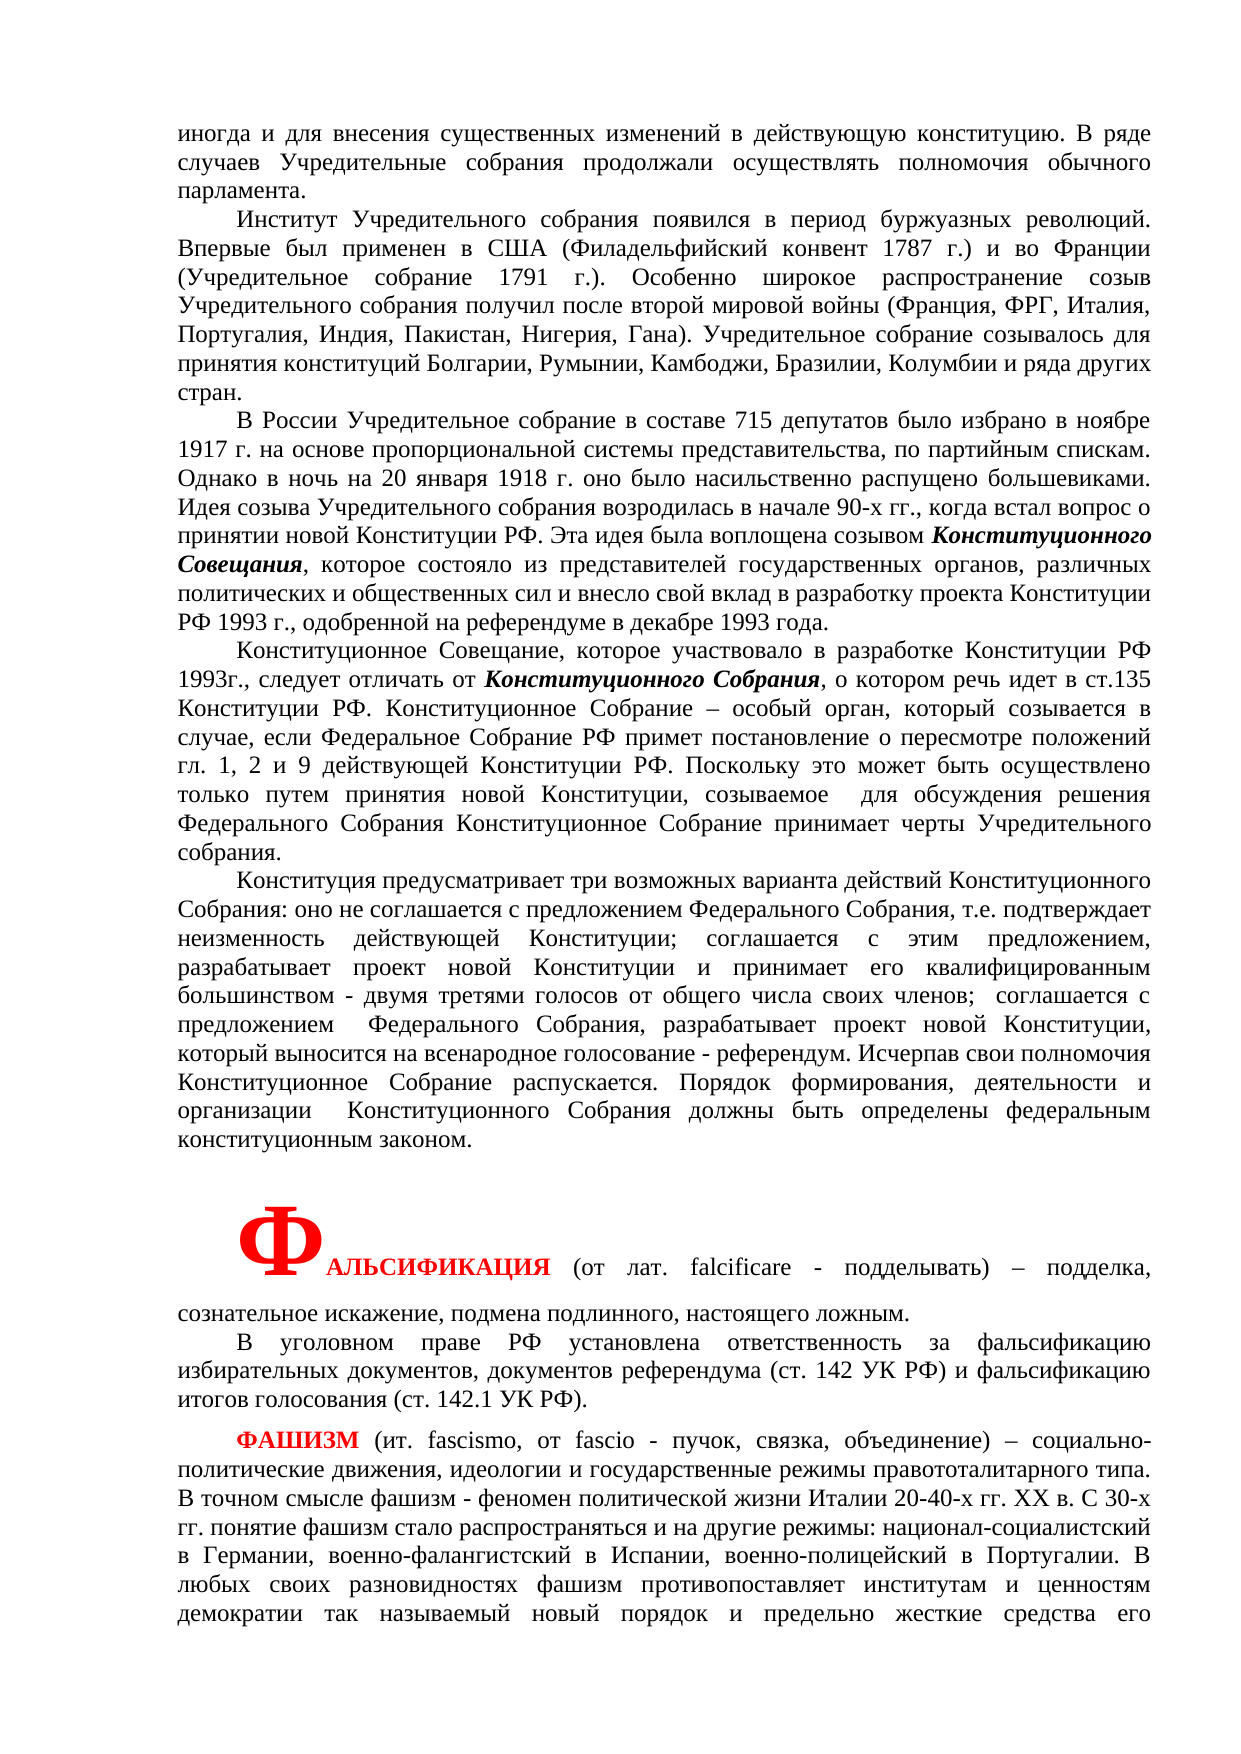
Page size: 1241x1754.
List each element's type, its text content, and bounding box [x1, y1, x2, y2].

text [177, 1426, 1152, 1627]
text Конституционное Совещание, которое участвовало в разработке Конституции РФ 1993г., следует отличать от Конституционного Собрания, о котором речь идет в ст.135 Конституции РФ. Конституционное Собрание – особый орган, который созывается в случае, если Федеральное Собрание РФ примет постановление о пересмотре положений гл. 1, 2 и 9 действующей Конституции РФ. Поскольку это может быть осуществлено только путем принятия новой Конституции, созываемое для обсуждения решения Федерального Собрания Конституционное Собрание принимает черты Учредительного собрания. [177, 636, 1152, 866]
text ФАЛЬСИФИКАЦИЯ (от лат. falcificare - подделывать) – подделка, сознательное искажение, подмена подлинного, настоящего ложным. [177, 1178, 1152, 1327]
text Институт Учредительного собрания появился в период буржуазных революций. Впервые был применен в США (Филадельфийский конвент 1787 г.) и во Франции (Учредительное собрание 1791 г.). Особенно широкое распространение созыв Учредительного собрания получил после второй мировой войны (Франция, ФРГ, Италия, Португалия, Индия, Пакистан, Нигерия, Гана). Учредительное собрание созывалось для принятия конституций Болгарии, Румынии, Камбоджи, Бразилии, Колумбии и ряда других стран. [177, 204, 1152, 406]
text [177, 118, 1152, 204]
text В уголовном праве РФ установлена ответственность за фальсификацию избирательных документов, документов референдума (ст. 142 УК РФ) и фальсификацию итогов голосования (ст. 142.1 УК РФ). [177, 1327, 1152, 1413]
text В России Учредительное собрание в составе 715 депутатов было избрано в ноябре 1917 г. на основе пропорциональной системы представительства, по партийным спискам. Однако в ночь на 20 января 1918 г. оно было насильственно распущено большевиками. Идея созыва Учредительного собрания возродилась в начале 90-х гг., когда встал вопрос о принятии новой Конституции РФ. Эта идея была воплощена созывом Конституционного Совещания, которое состояло из представителей государственных органов, различных политических и общественных сил и внесло свой вклад в разработку проекта Конституции РФ 1993 г., одобренной на референдуме в декабре 1993 года. [177, 406, 1152, 636]
text Конституция предусматривает три возможных варианта действий Конституционного Собрания: оно не соглашается с предложением Федерального Собрания, т.е. подтверждает неизменность действующей Конституции; соглашается с этим предложением, разрабатывает проект новой Конституции и принимает его квалифицированным большинством - двумя третями голосов от общего числа своих членов; соглашается с предложением Федерального Собрания, разрабатывает проект новой Конституции, который выносится на всенародное голосование - референдум. Исчерпав свои полномочия Конституционное Собрание распускается. Порядок формирования, деятельности и организации Конституционного Собрания должны быть определены федеральным конституционным законом. [177, 866, 1152, 1153]
